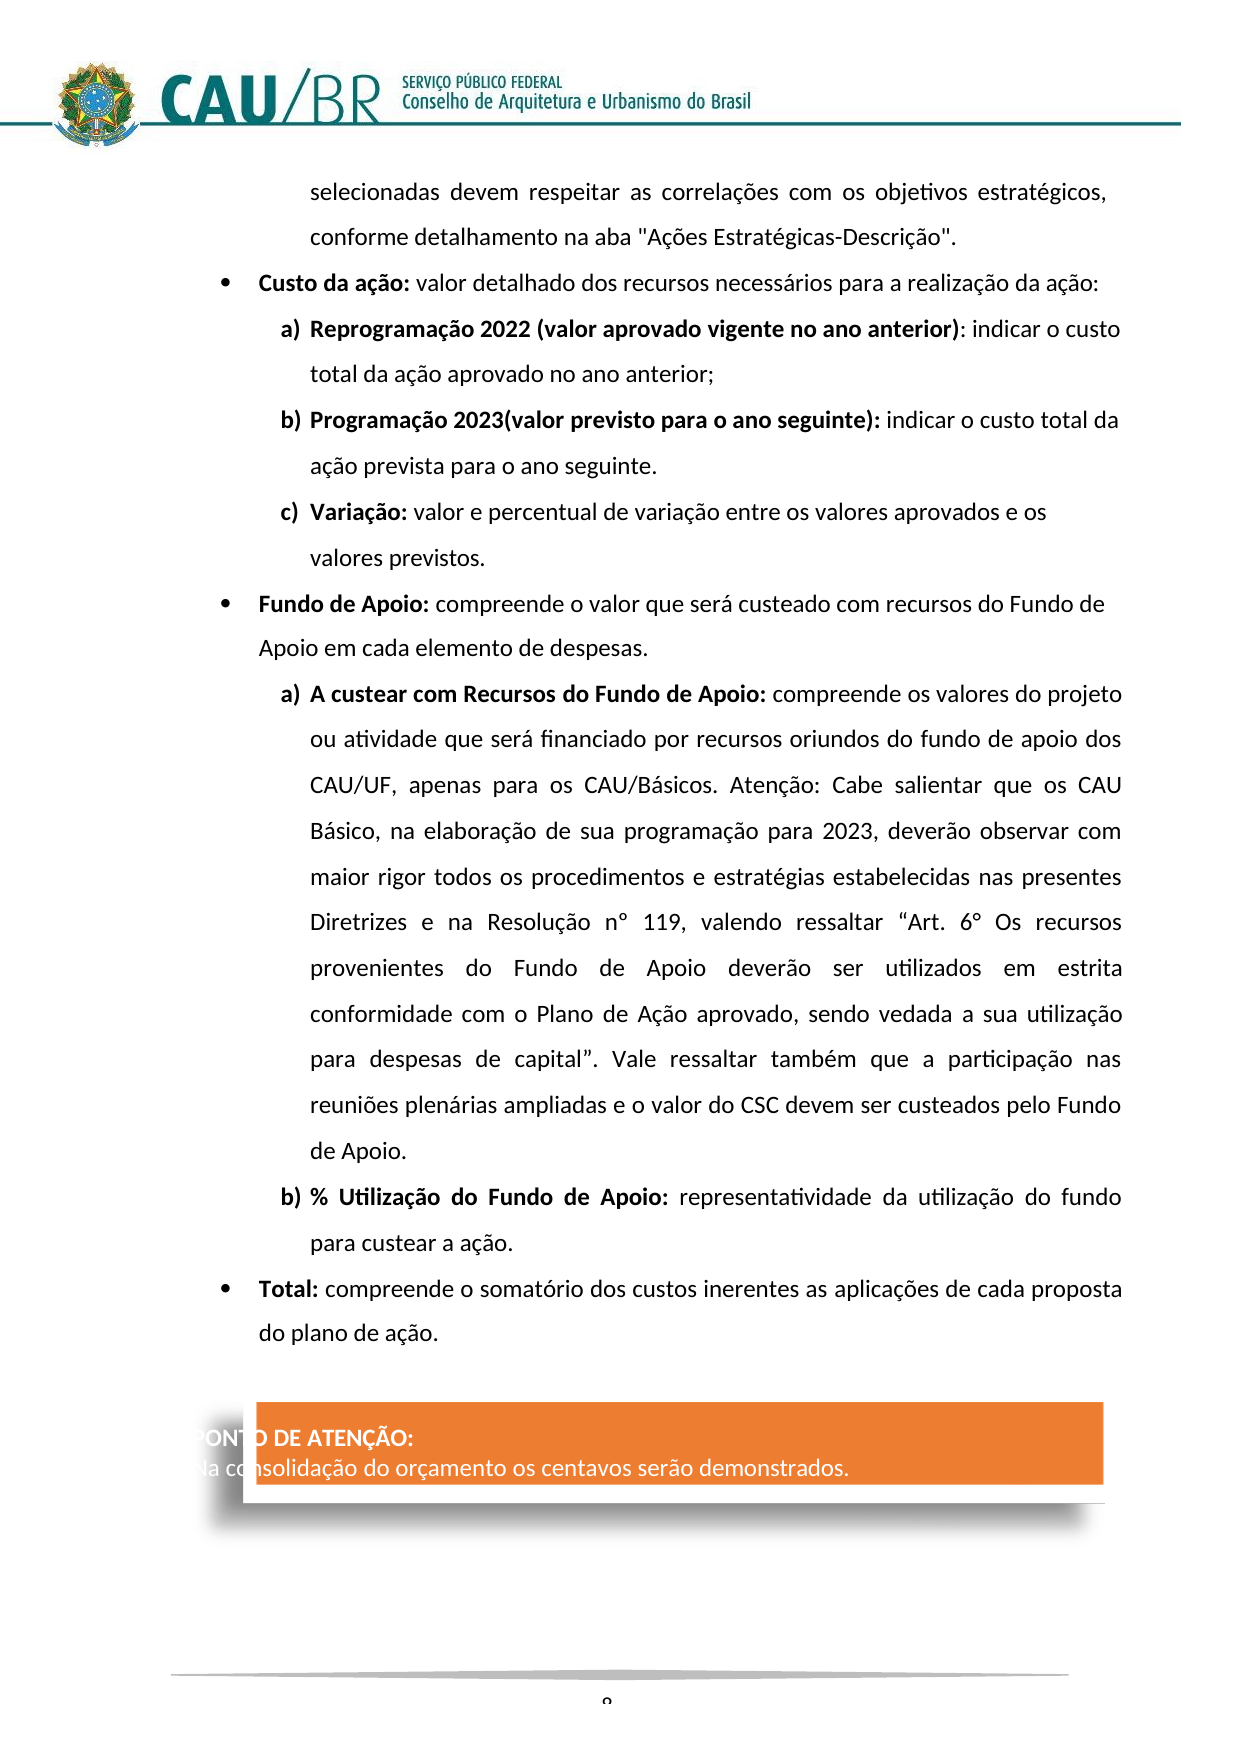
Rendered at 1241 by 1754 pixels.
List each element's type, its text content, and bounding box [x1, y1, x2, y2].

picture [0, 61, 1181, 154]
list Custo da ação: valor detalhado dos recursos necessários para a realização da ação: [221, 267, 1134, 298]
list Variação: valor e percentual de variação entre os valores aprovados e os valores previstos. [280, 496, 1123, 572]
list Total: compreende o somatório dos custos inerentes as aplicações de cada proposta do plano de ação. [221, 1273, 1123, 1348]
list Reprogramação 2022 (valor aprovado vigente no ano anterior): indicar o custo total da ação aprovado no ano anterior; [280, 313, 1122, 389]
list Fundo de Apoio: compreende o valor que será custeado com recursos do Fundo de Apoio em cada elemento de despesas. [221, 588, 1122, 663]
list % Utilização do Fundo de Apoio: representatividade da utilização do fundo para custear a ação. [280, 1181, 1122, 1257]
text selecionadas devem respeitar as correlações com os objetivos estratégicos, conforme detalhamento na aba "Ações Estratégicas-Descrição". [310, 176, 1134, 252]
list A custear com Recursos do Fundo de Apoio: compreende os valores do projeto ou atividade que será financiado por recursos oriundos do fundo de apoio dos CAU/UF, apenas para os CAU/Básicos. Atenção: Cabe salientar que os CAU Básico, na elaboração de sua programação para 2023, deverão observar com maior rigor todos os procedimentos e estratégias estabelecidas nas presentes Diretrizes e na Resolução nº 119, valendo ressaltar “Art. 6° Os recursos provenientes do Fundo de Apoio deverão ser utilizados em estrita conformidade com o Plano de Ação aprovado, sendo vedada a sua utilização para despesas de capital”. Vale ressaltar também que a participação nas reuniões plenárias ampliadas e o valor do CSC devem ser custeados pelo Fundo de Apoio. [280, 678, 1123, 1166]
picture [191, 1393, 1116, 1549]
list Programação 2023(valor previsto para o ano seguinte): indicar o custo total da ação prevista para o ano seguinte. [280, 404, 1123, 481]
